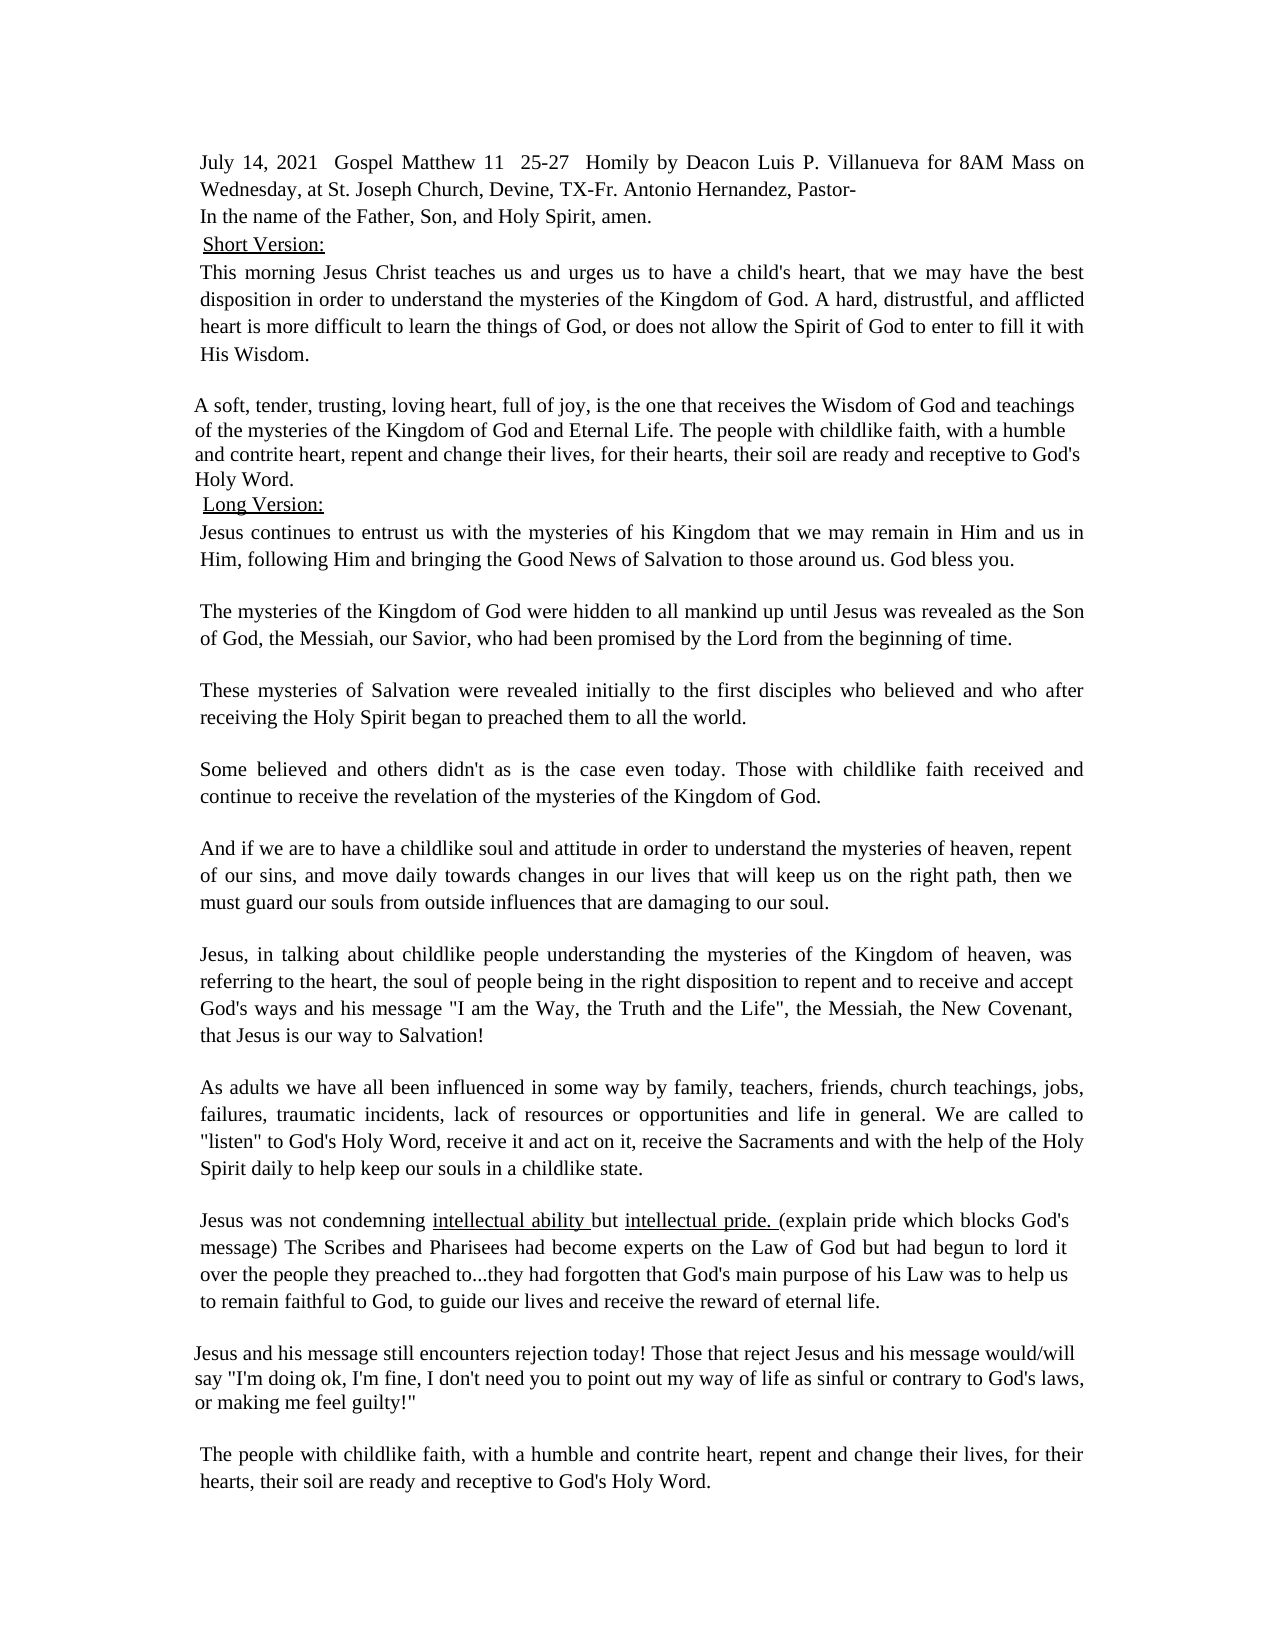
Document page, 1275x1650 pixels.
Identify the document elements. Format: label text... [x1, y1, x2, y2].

text Short Version: [202, 232, 1086, 256]
text Jesus, in talking about childlike people understanding the mysteries of the Kingdom of heaven, was referring to the heart, the soul of people being in the right disposition to repent and to receive and accept God's ways and his message "I am the Way, the Truth and the Life", the Messiah, the New Covenant, that Jesus is our way to Salvation! [199, 941, 1074, 1047]
text The people with childlike faith, with a humble and contrite heart, repent and change their lives, for their hearts, their soil are ready and receptive to God's Holy Word. [199, 1442, 1086, 1493]
text A soft, tender, trusting, loving heart, full of joy, is the one that receives the Wisdom of God and teachings of the mysteries of the Kingdom of God and Eternal Life. The people with childlike faith, with a humble and contrite heart, repent and change their lives, for their hearts, their soil are ready and receptive to God's Holy Word. [193, 393, 1086, 491]
text The mysteries of the Kingdom of God were hidden to all mankind up until Jesus was revealed as the Son of God, the Messiah, our Savior, who had been promised by the Lord from the beginning of time. [199, 599, 1086, 650]
text Long Version: [202, 491, 1086, 516]
text Jesus continues to entrust us with the mysteries of his Kingdom that we may remain in Him and us in Him, following Him and bringing the Good News of Salvation to those around us. God bless you. [199, 520, 1086, 571]
text Jesus was not condemning intellectual ability but intellectual pride. (explain pride which blocks God's message) The Scribes and Pharisees had become experts on the Law of God but had begun to lord it over the people they preached to...they had forgotten that God's main purpose of his Law was to help us to remain faithful to God, to guide our lives and receive the reward of eternal life. [199, 1208, 1069, 1313]
text As adults we have all been influenced in some way by family, teachers, friends, church teachings, jobs, failures, traumatic incidents, lack of resources or opportunities and life in general. We are called to "listen" to God's Holy Word, receive it and act on it, receive the Sacraments and with the help of the Holy Spirit daily to help keep our souls in a childlike state. [199, 1075, 1086, 1180]
text This morning Jesus Christ teaches us and urges us to have a child's heart, that we may have the best disposition in order to understand the mysteries of the Kingdom of God. A hard, distrustful, and afflicted heart is more difficult to learn the things of God, or does not allow the Spirit of God to enter to fill it with His Wisdom. [199, 260, 1086, 366]
text July 14, 2021 Gospel Matthew 11 25-27 Homily by Deacon Luis P. Villanueva for 8AM Mass on Wednesday, at St. Joseph Church, Devine, TX-Fr. Antonio Hernandez, Pastor- [199, 150, 1086, 201]
text And if we are to have a childlike soul and attitude in order to understand the mysteries of heaven, repent of our sins, and move daily towards changes in our lives that will keep us on the right path, then we must guard our souls from outside influences that are damaging to our soul. [199, 835, 1074, 914]
text Some believed and others didn't as is the case even today. Those with childlike faith received and continue to receive the revelation of the mysteries of the Kingdom of God. [199, 757, 1086, 808]
text Jesus and his message still encounters rejection today! Those that reject Jesus and his message would/will say "I'm doing ok, I'm fine, I don't need you to point out my way of life as sinful or contrary to God's laws, or making me feel guilty!" [193, 1341, 1086, 1414]
text In the name of the Father, Son, and Holy Spirit, amen. [199, 204, 1086, 228]
text These mysteries of Salvation were revealed initially to the first disciples who believed and who after receiving the Holy Spirit began to preached them to all the world. [199, 678, 1086, 729]
